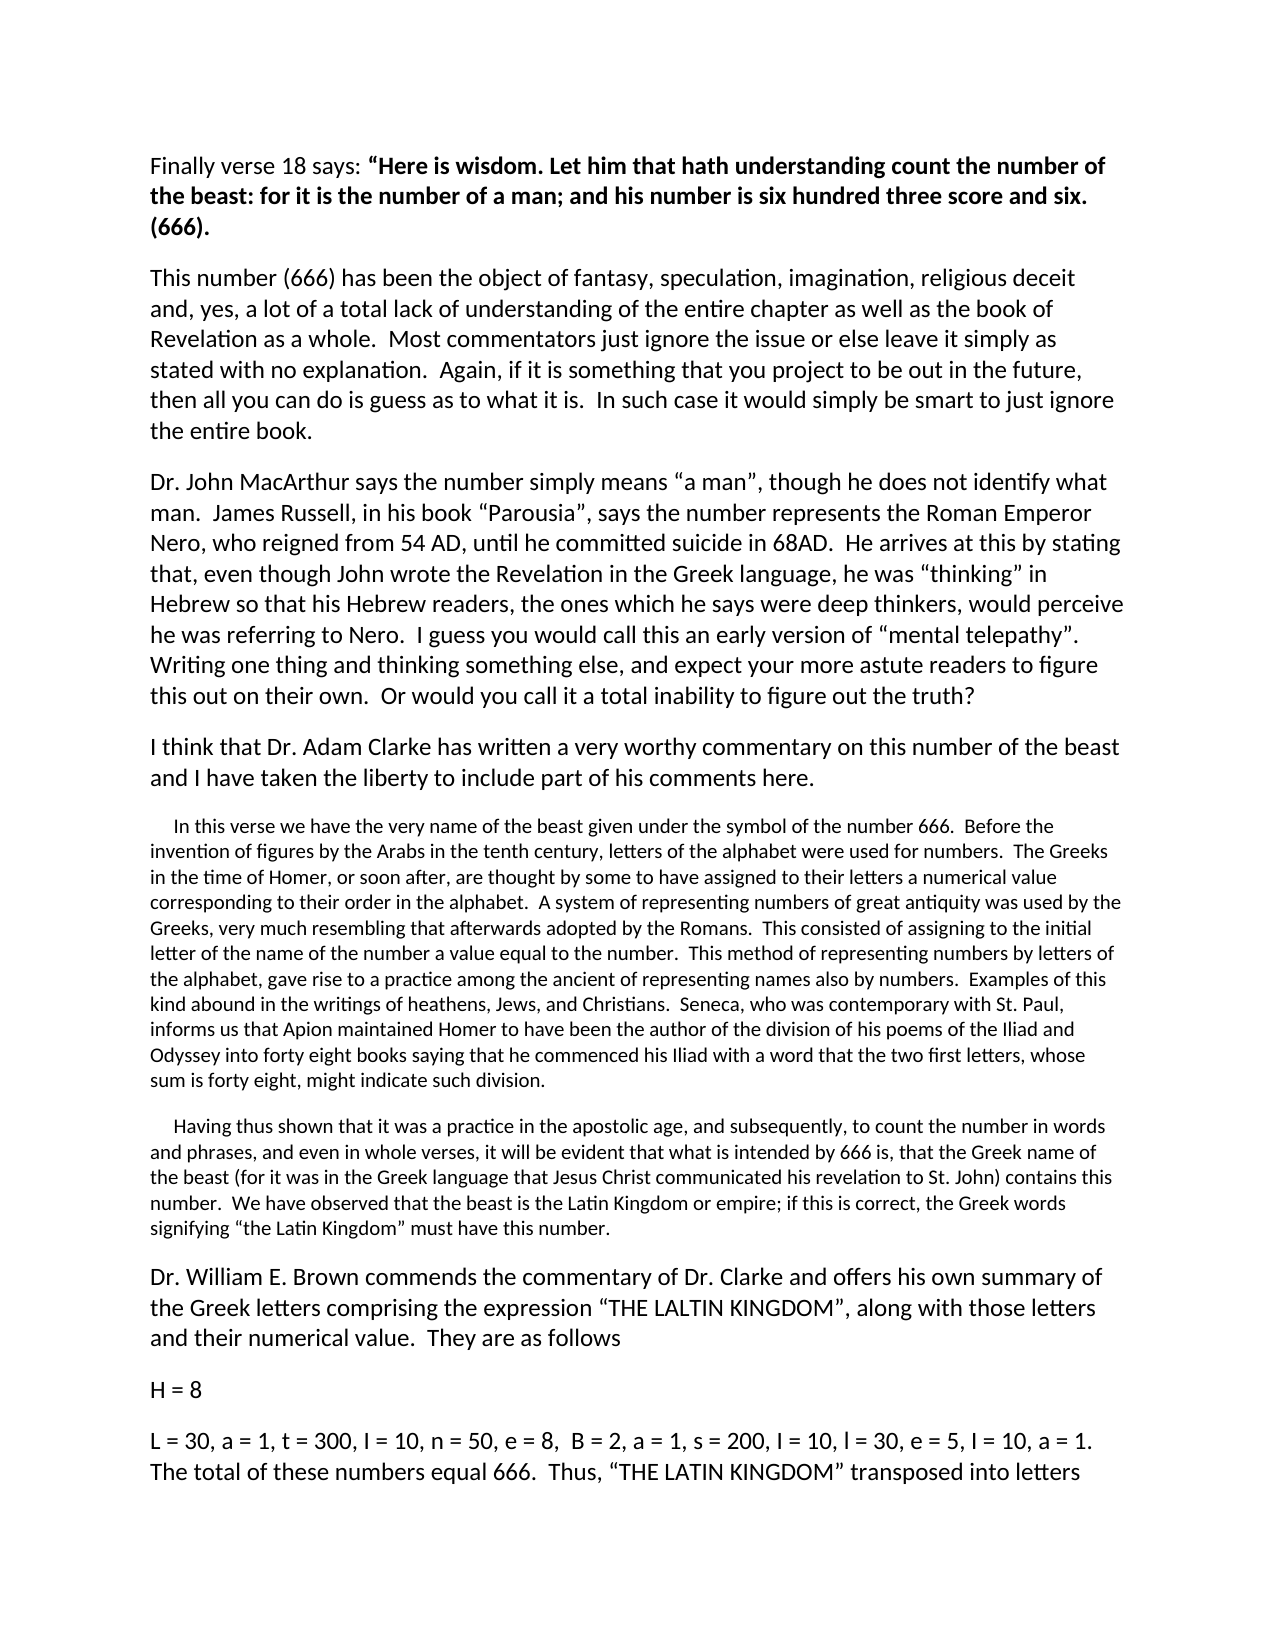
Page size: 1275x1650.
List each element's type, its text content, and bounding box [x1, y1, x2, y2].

text Finally verse 18 says: “Here is wisdom. Let him that hath understanding count the number of the beast: for it is the number of a man; and his number is six hundred three score and six. (666). [150, 150, 1125, 242]
text I think that Dr. Adam Clarke has written a very worthy commentary on this number of the beast and I have taken the liberty to include part of his comments here. [150, 731, 1125, 792]
text In this verse we have the very name of the beast given under the symbol of the number 666. Before the invention of figures by the Arabs in the tenth century, letters of the alphabet were used for numbers. The Greeks in the time of Homer, or soon after, are thought by some to have assigned to their letters a numerical value corresponding to their order in the alphabet. A system of representing numbers of great antiquity was used by the Greeks, very much resembling that afterwards adopted by the Romans. This consisted of assigning to the initial letter of the name of the number a value equal to the number. This method of representing numbers by letters of the alphabet, gave rise to a practice among the ancient of representing names also by numbers. Examples of this kind abound in the writings of heathens, Jews, and Christians. Seneca, who was contemporary with St. Paul, informs us that Apion maintained Homer to have been the author of the division of his poems of the Iliad and Odyssey into forty eight books saying that he commenced his Iliad with a word that the two first letters, whose sum is forty eight, might indicate such division. [150, 813, 1125, 1093]
text Dr. John MacArthur says the number simply means “a man”, though he does not identify what man. James Russell, in his book “Parousia”, says the number represents the Roman Emperor Nero, who reigned from 54 AD, until he committed suicide in 68AD. He arrives at this by stating that, even though John wrote the Revelation in the Greek language, he was “thinking” in Hebrew so that his Hebrew readers, the ones which he says were deep thinkers, would perceive he was referring to Nero. I guess you would call this an early version of “mental telepathy”. Writing one thing and thinking something else, and expect your more astute readers to figure this out on their own. Or would you call it a total inability to figure out the truth? [150, 466, 1125, 711]
text Dr. William E. Brown commends the commentary of Dr. Clarke and offers his own summary of the Greek letters comprising the expression “THE LALTIN KINGDOM”, along with those letters and their numerical value. They are as follows [150, 1262, 1125, 1353]
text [150, 1425, 1125, 1486]
text Having thus shown that it was a practice in the apostolic age, and subsequently, to count the number in words and phrases, and even in whole verses, it will be evident that what is intended by 666 is, that the Greek name of the beast (for it was in the Greek language that Jesus Christ communicated his revelation to St. John) contains this number. We have observed that the beast is the Latin Kingdom or empire; if this is correct, the Greek words signifying “the Latin Kingdom” must have this number. [150, 1114, 1125, 1241]
text H = 8 [150, 1374, 1125, 1404]
text This number (666) has been the object of fantasy, speculation, imagination, religious deceit and, yes, a lot of a total lack of understanding of the entire chapter as well as the book of Revelation as a whole. Most commentators just ignore the issue or else leave it simply as stated with no explanation. Again, if it is something that you project to be out in the future, then all you can do is guess as to what it is. In such case it would simply be smart to just ignore the entire book. [150, 262, 1125, 446]
